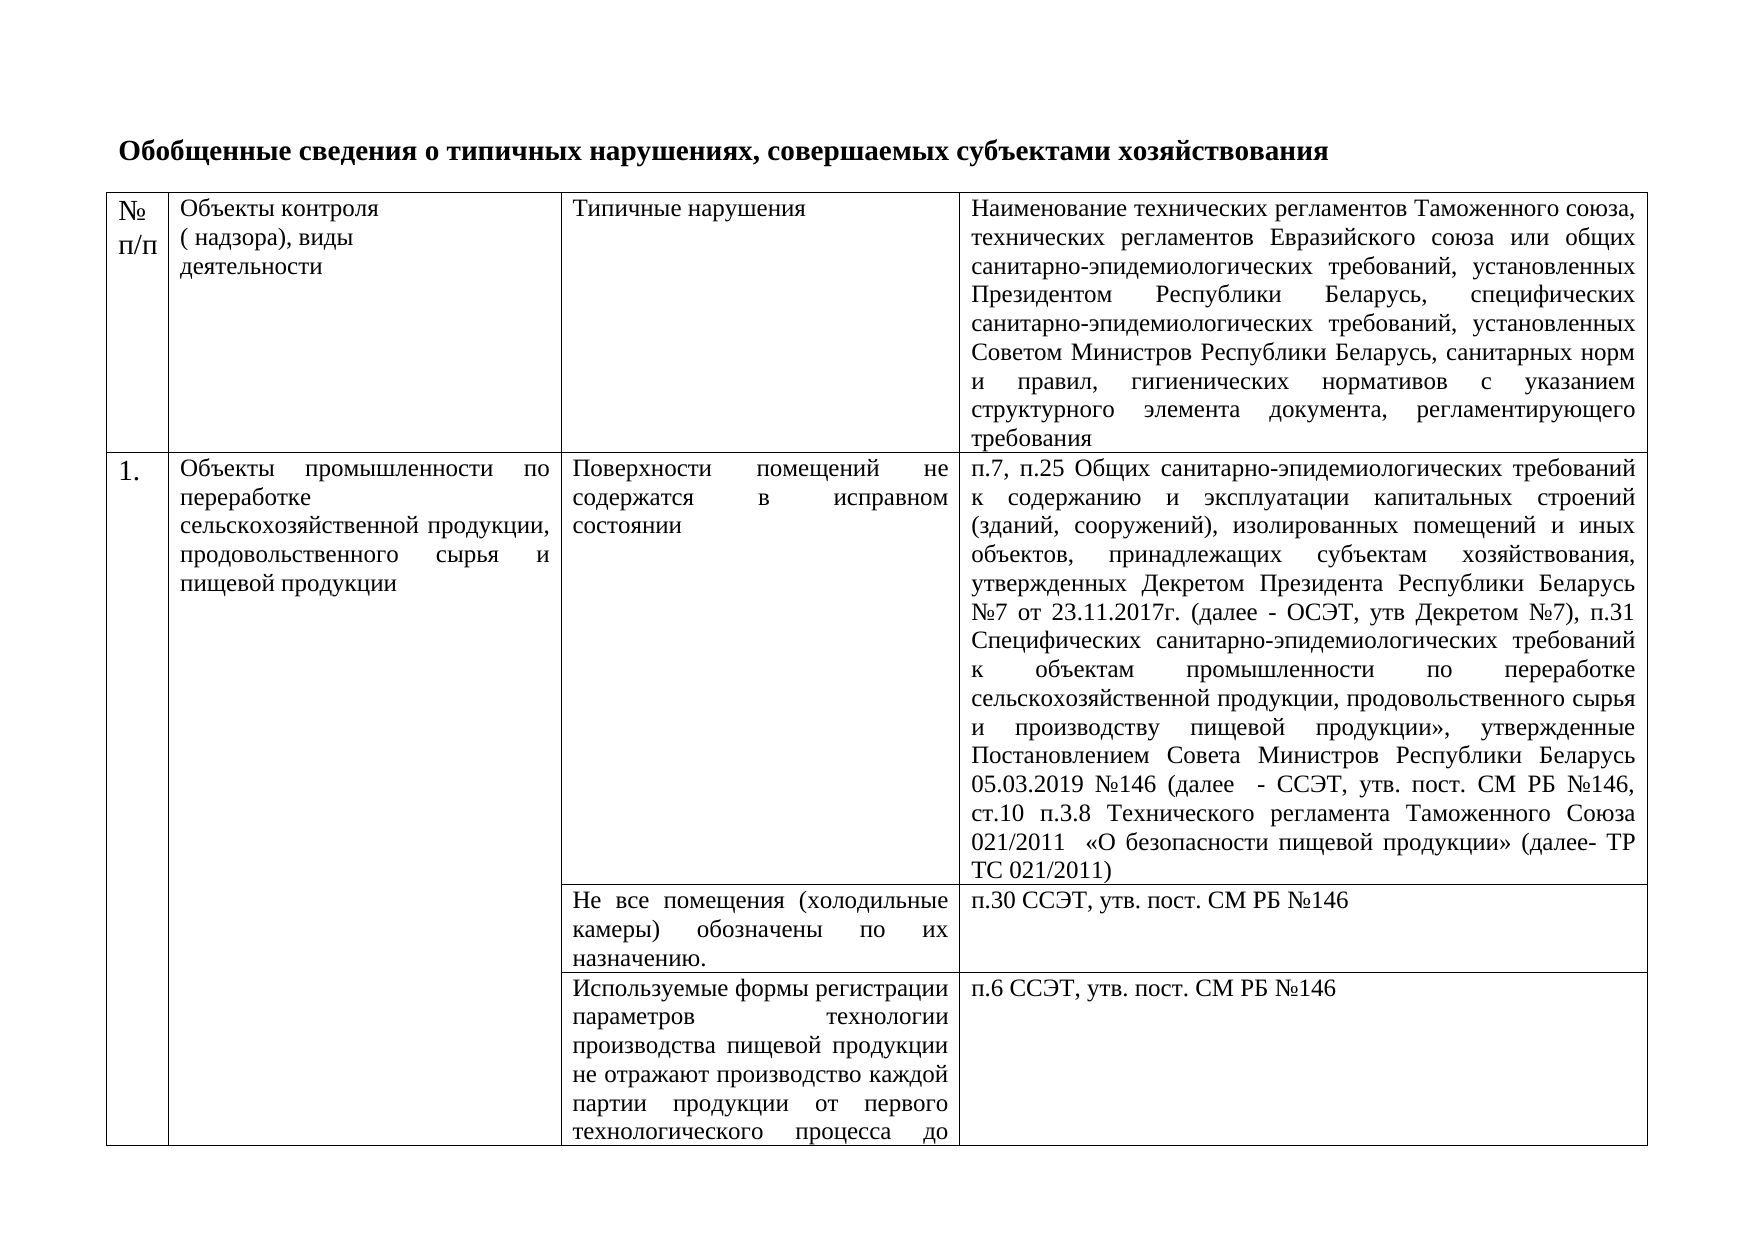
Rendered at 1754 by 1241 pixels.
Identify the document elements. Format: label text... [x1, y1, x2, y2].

table_header Наименование технических регламентов Таможенного союза, технических регламентов Евразийского союза или общих санитарно-эпидемиологических требований, установленных Президентом Республики Беларусь, специфических санитарно-эпидемиологических требований, установленных Советом Министров Республики Беларусь, санитарных норм и правил, гигиенических нормативов с указанием структурного элемента документа, регламентирующего требования [960, 193, 1647, 452]
table_cell Объекты промышленности по переработке сельскохозяйственной продукции, продовольственного сырья и пищевой продукции [169, 453, 561, 1145]
table_cell Поверхности помещений не содержатся в исправном состоянии [562, 453, 959, 884]
table_cell п.7, п.25 Общих санитарно-эпидемиологических требований к содержанию и эксплуатации капитальных строений (зданий, сооружений), изолированных помещений и иных объектов, принадлежащих субъектам хозяйствования, утвержденных Декретом Президента Республики Беларусь №7 от 23.11.2017г. (далее - ОСЭТ, утв Декретом №7), п.31 Специфических санитарно-эпидемиологических требований к объектам промышленности по переработке сельскохозяйственной продукции, продовольственного сырья и производству пищевой продукции», утвержденные Постановлением Совета Министров Республики Беларусь 05.03.2019 №146 (далее - ССЭТ, утв. пост. СМ РБ №146, ст.10 п.3.8 Технического регламента Таможенного Союза 021/2011 «О безопасности пищевой продукции» (далее- ТР ТС 021/2011) [960, 453, 1647, 884]
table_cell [562, 973, 959, 1145]
table_cell Не все помещения (холодильные камеры) обозначены по их назначению. [562, 885, 959, 972]
table_cell 1. [107, 453, 168, 1145]
table_header Типичные нарушения [562, 193, 959, 452]
table_header Объекты контроля ( надзора), виды деятельности [169, 193, 561, 452]
text Обобщенные сведения о типичных нарушениях, совершаемых субъектами хозяйствования [118, 133, 1636, 166]
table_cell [960, 973, 1647, 1145]
table_cell п.30 ССЭТ, утв. пост. СМ РБ №146 [960, 885, 1647, 972]
table_header № п/п [107, 193, 168, 452]
